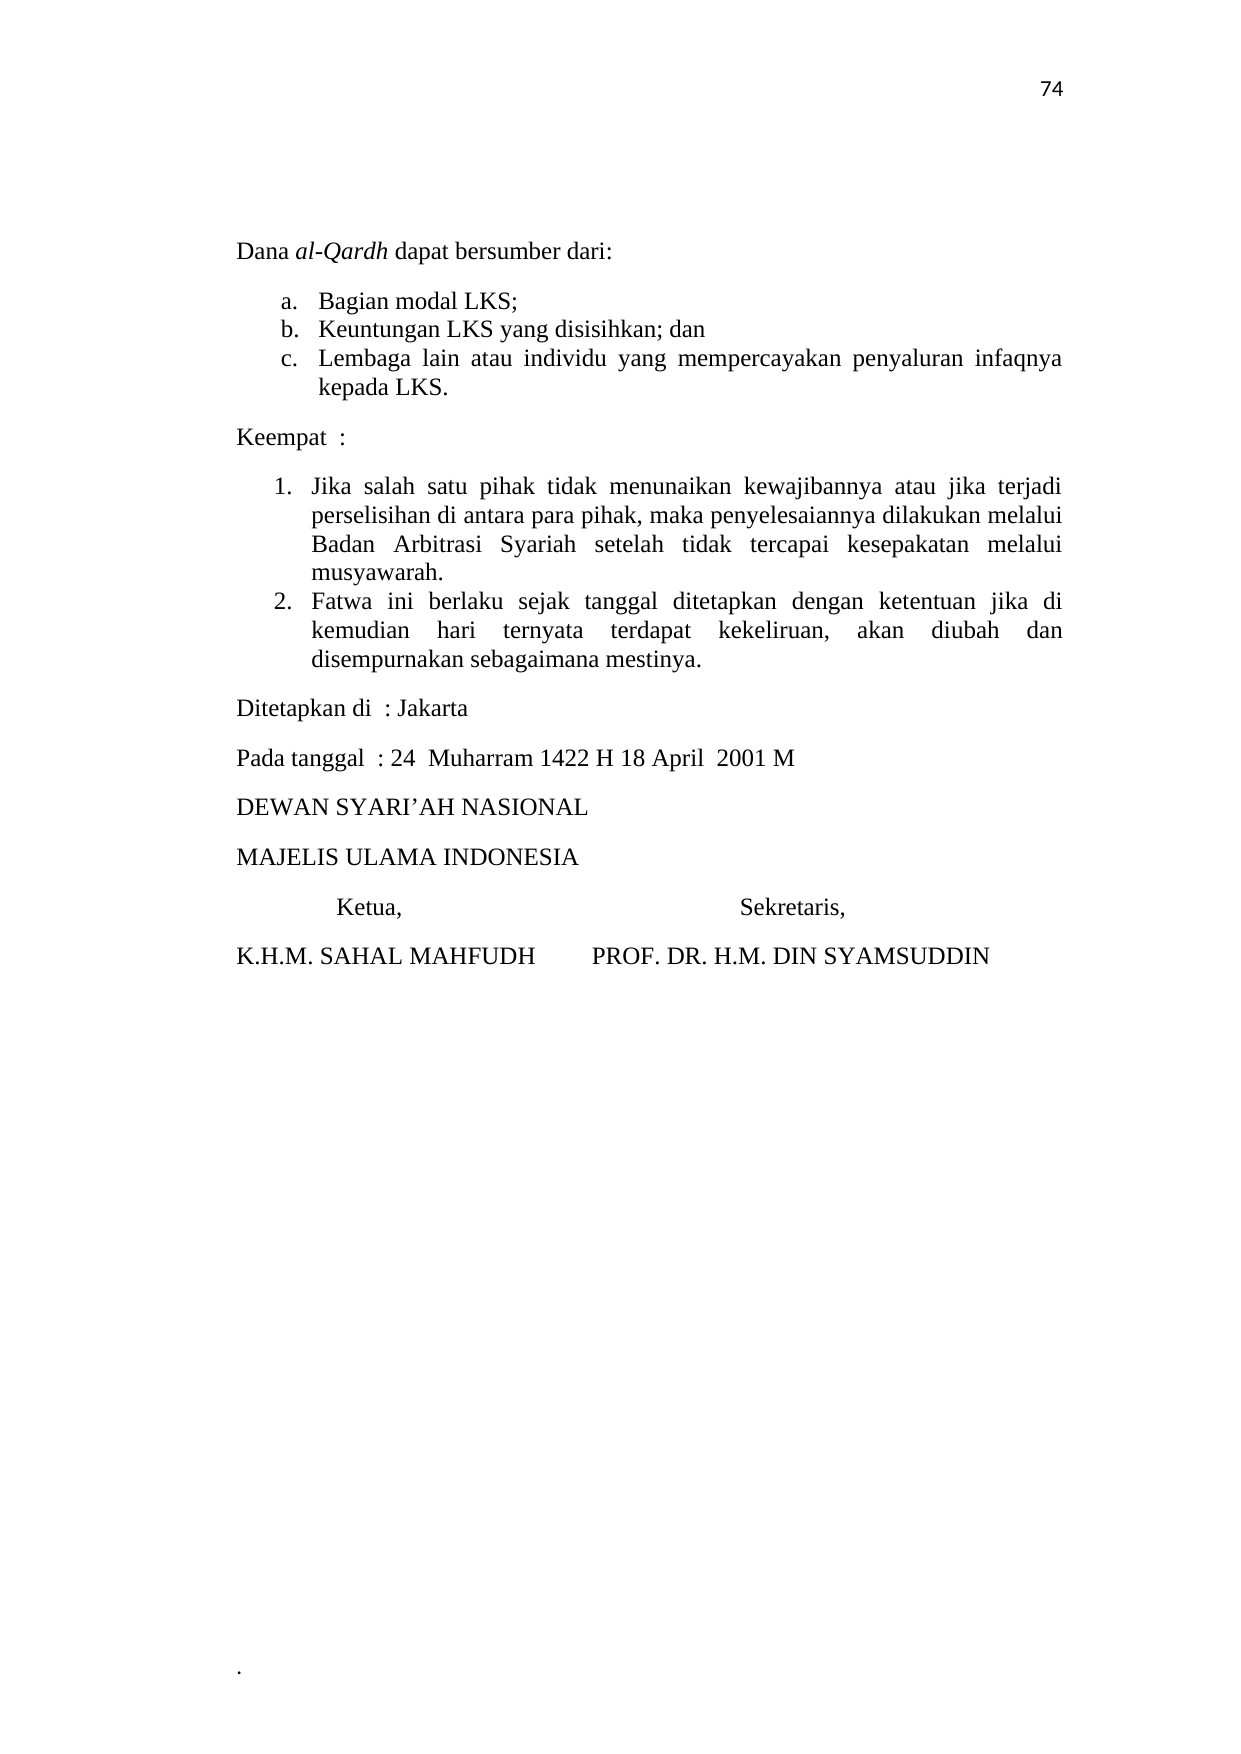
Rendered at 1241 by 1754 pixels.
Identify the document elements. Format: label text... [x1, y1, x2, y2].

text K.H.M. SAHAL MAHFUDH PROF. DR. H.M. DIN SYAMSUDDIN [236, 941, 1063, 970]
text Ketua, Sekretaris, [236, 892, 1063, 920]
text Dana al-Qardh dapat bersumber dari: [236, 236, 1063, 265]
list Bagian modal LKS; [281, 286, 1063, 314]
text Ditetapkan di : Jakarta [236, 693, 1063, 722]
text Keempat : [236, 422, 1063, 450]
text Pada tanggal : 24 Muharram 1422 H 18 April 2001 M [236, 743, 1063, 772]
list Fatwa ini berlaku sejak tanggal ditetapkan dengan ketentuan jika di kemudian hari ternyata terdapat kekeliruan, akan diubah dan disempurnakan sebagaimana mestinya. [274, 586, 1063, 672]
list Keuntungan LKS yang disisihkan; dan [281, 314, 1063, 343]
text DEWAN SYARI’AH NASIONAL [236, 792, 1063, 821]
list Jika salah satu pihak tidak menunaikan kewajibannya atau jika terjadi perselisihan di antara para pihak, maka penyelesaiannya dilakukan melalui Badan Arbitrasi Syariah setelah tidak tercapai kesepakatan melalui musyawarah. [274, 471, 1063, 586]
list Lembaga lain atau individu yang mempercayakan penyaluran infaqnya kepada LKS. [281, 343, 1063, 401]
text MAJELIS ULAMA INDONESIA [236, 842, 1063, 871]
